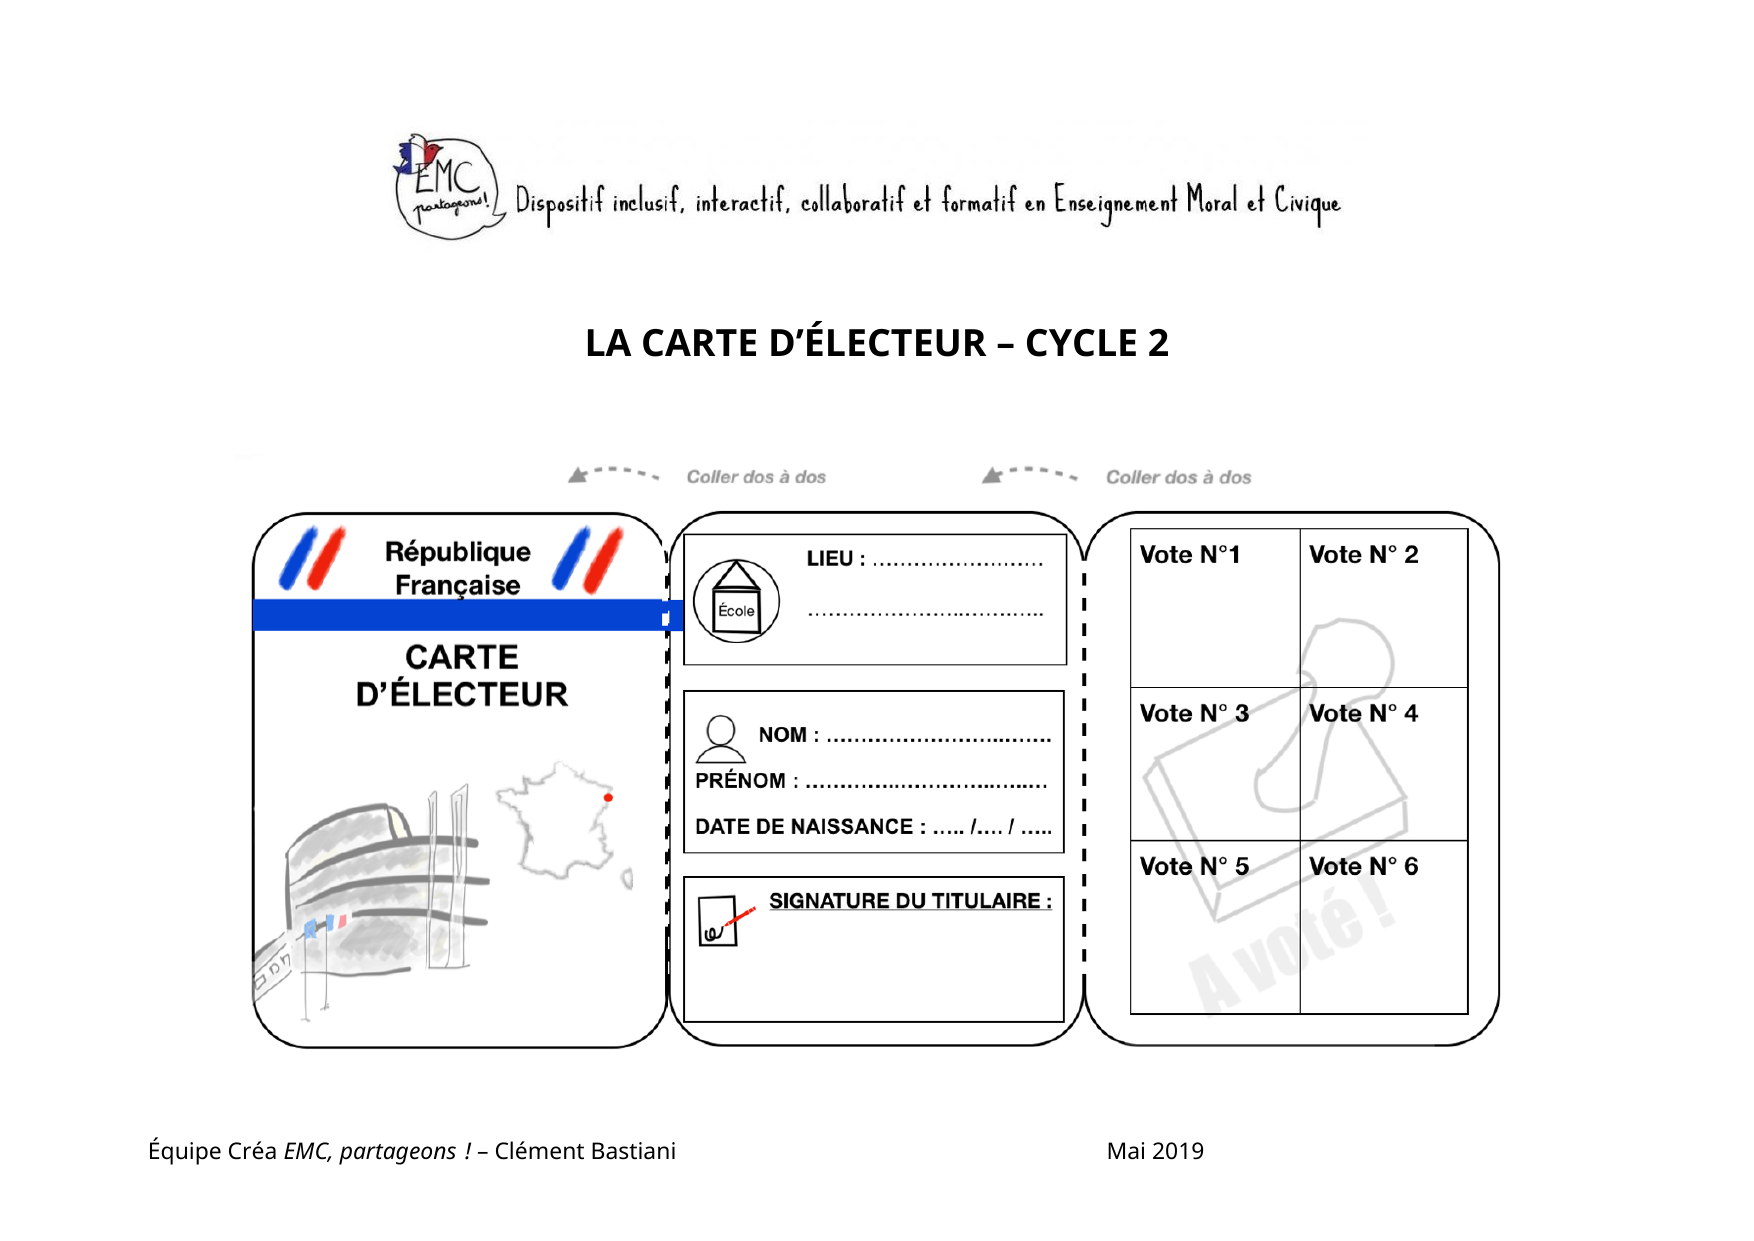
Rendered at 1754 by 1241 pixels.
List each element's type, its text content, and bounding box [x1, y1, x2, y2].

text LA CARTE D’ÉLECTEUR – CYCLE 2 [148, 316, 1606, 367]
picture [387, 118, 1367, 254]
picture [216, 454, 1538, 1075]
